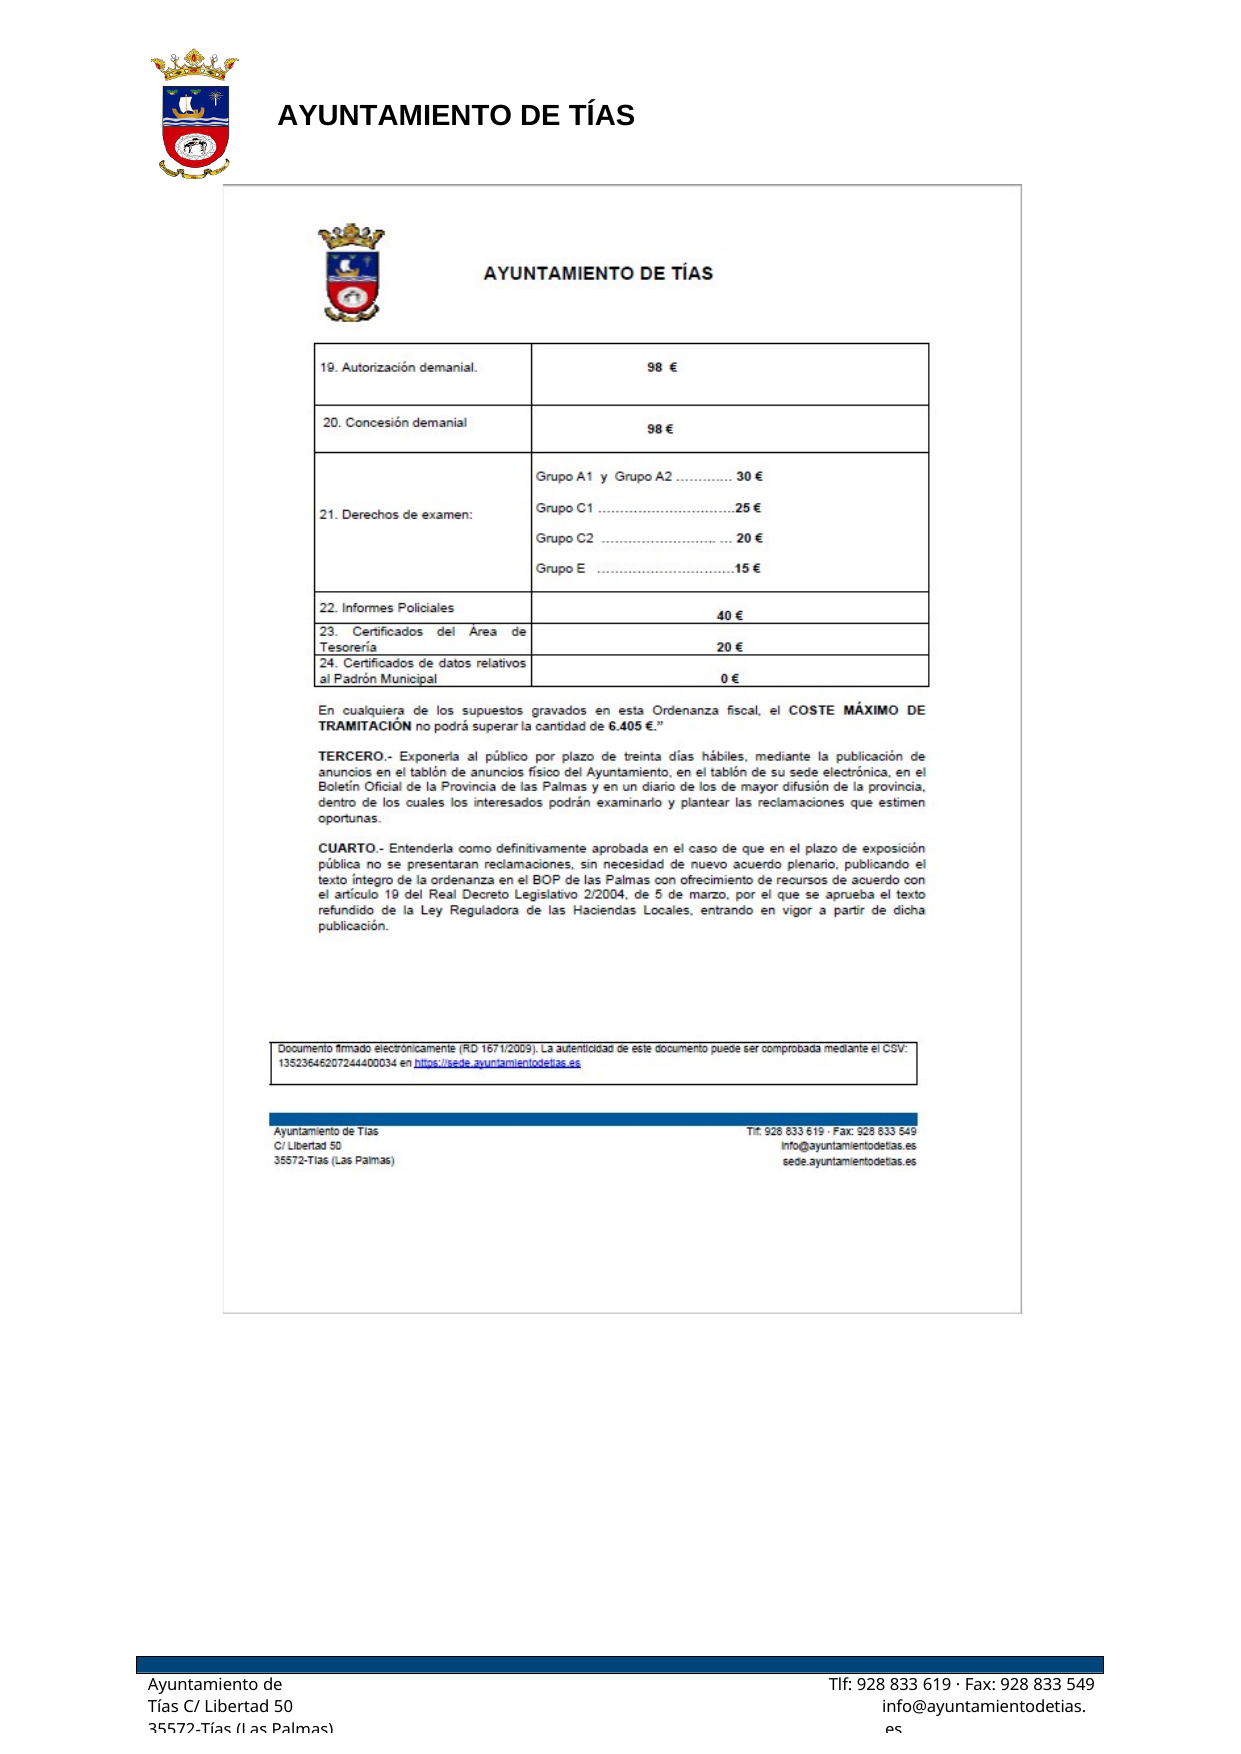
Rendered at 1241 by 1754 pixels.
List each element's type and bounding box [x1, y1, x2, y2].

picture [222, 184, 1023, 1314]
picture [150, 48, 241, 179]
